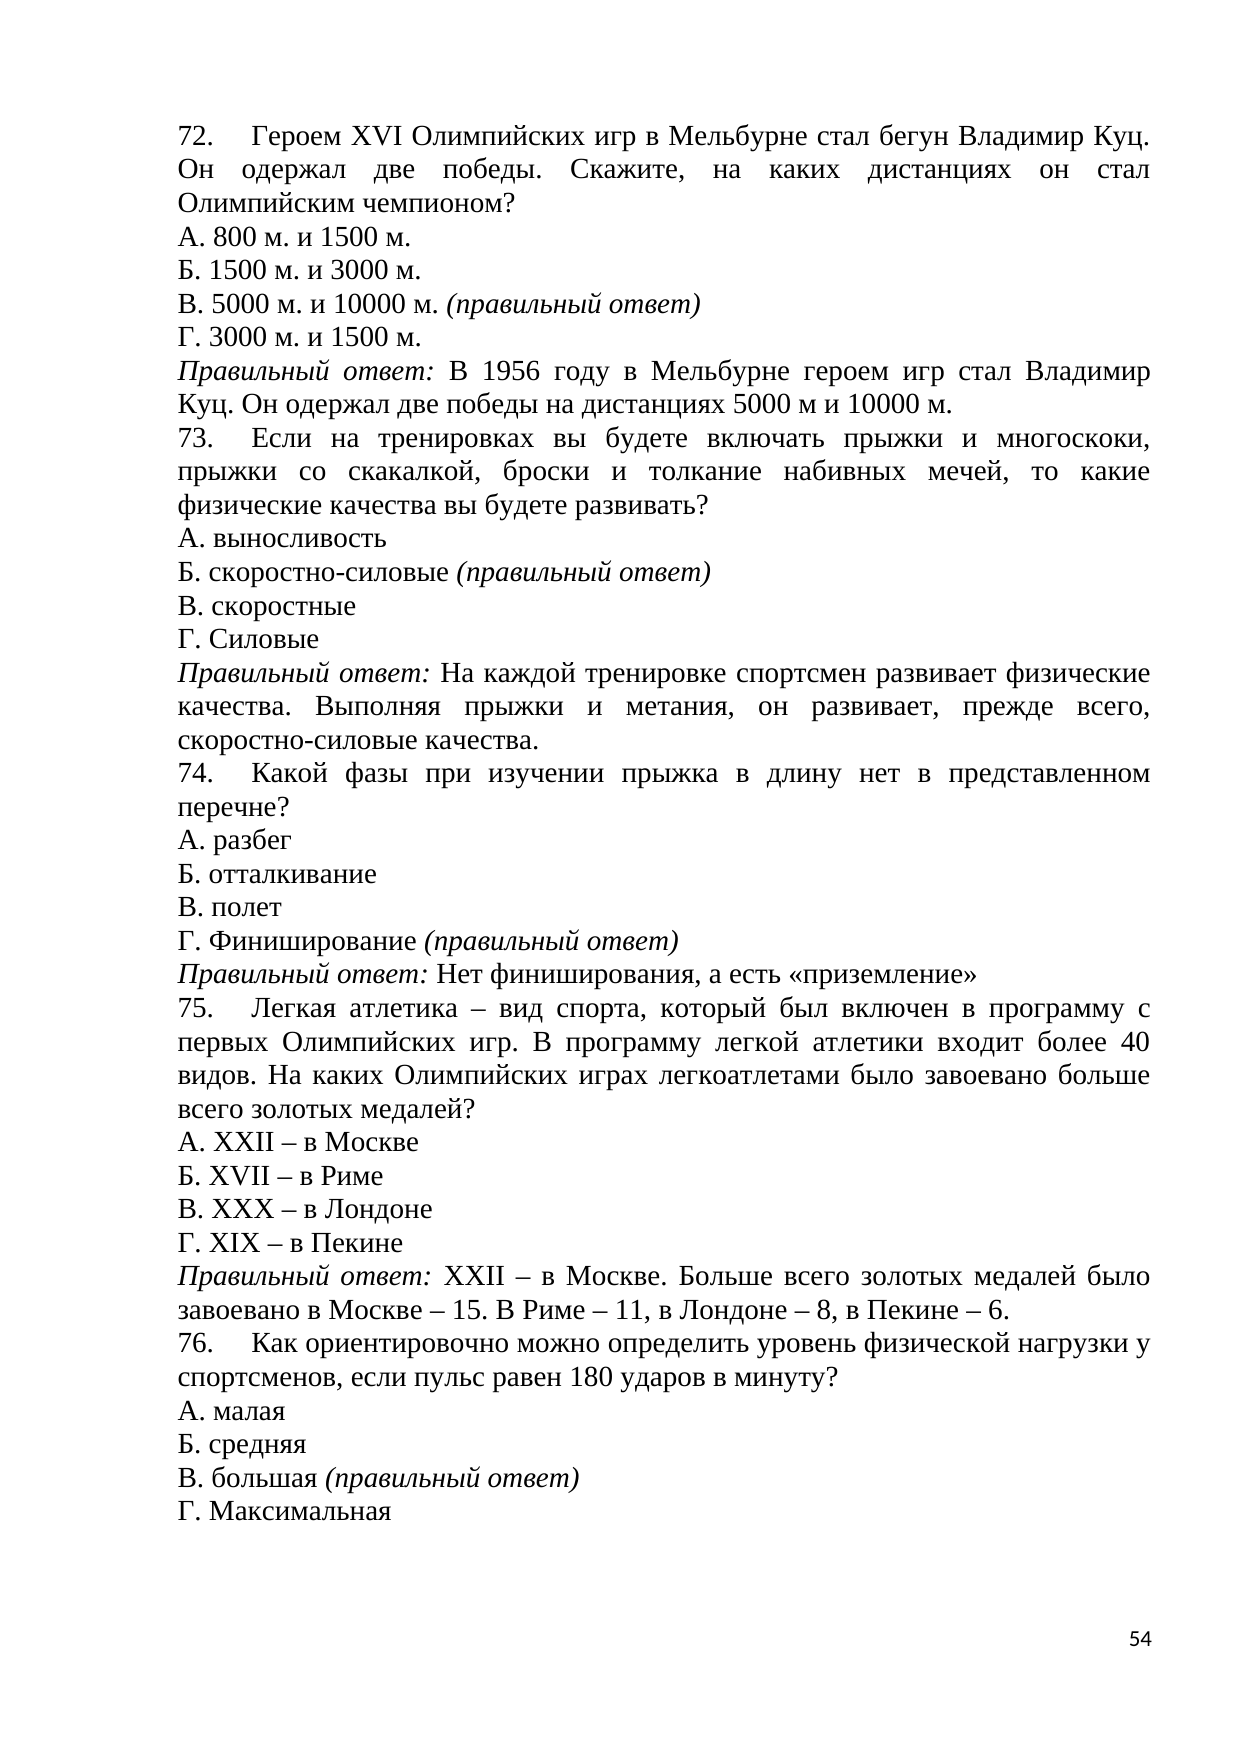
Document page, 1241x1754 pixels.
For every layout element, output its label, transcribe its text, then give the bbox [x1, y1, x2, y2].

text 73. Если на тренировках вы будете включать прыжки и многоскоки, прыжки со скакалкой, броски и толкание набивных мечей, то какие физические качества вы будете развивать? [177, 420, 1152, 521]
text 74. Какой фазы при изучении прыжка в длину нет в представленном перечне? [177, 755, 1152, 822]
text Правильный ответ: В 1956 году в Мельбурне героем игр стал Владимир Куц. Он одержал две победы на дистанциях 5000 м и 10000 м. [177, 353, 1152, 420]
text 75. Легкая атлетика – вид спорта, который был включен в программу с первых Олимпийских игр. В программу легкой атлетики входит более 40 видов. На каких Олимпийских играх легкоатлетами было завоевано больше всего золотых медалей? [177, 990, 1152, 1124]
text Правильный ответ: Нет финиширования, а есть «приземление» [177, 957, 1152, 990]
text А. малая [177, 1393, 1152, 1426]
text А. выносливость [177, 521, 1152, 554]
text В. XXX – в Лондоне [177, 1191, 1152, 1225]
text 72. Героем ХVI Олимпийских игр в Мельбурне стал бегун Владимир Куц. Он одержал две победы. Скажите, на каких дистанциях он стал Олимпийским чемпионом? [177, 118, 1152, 219]
text Г. 3000 м. и 1500 м. [177, 319, 1152, 353]
text А. ХХII – в Москве [177, 1124, 1152, 1158]
text Б. XVII – в Риме [177, 1158, 1152, 1191]
text А. 800 м. и 1500 м. [177, 219, 1152, 252]
text Б. средняя [177, 1426, 1152, 1460]
text А. разбег [177, 822, 1152, 856]
text Б. скоростно-силовые (правильный ответ) [177, 554, 1152, 588]
text 76. Как ориентировочно можно определить уровень физической нагрузки у спортсменов, если пульс равен 180 ударов в минуту? [177, 1326, 1152, 1393]
text В. 5000 м. и 10000 м. (правильный ответ) [177, 286, 1152, 319]
text Б. отталкивание [177, 856, 1152, 889]
text В. полет [177, 889, 1152, 923]
text Г. Максимальная [177, 1493, 1152, 1527]
text Б. 1500 м. и 3000 м. [177, 252, 1152, 286]
text Правильный ответ: На каждой тренировке спортсмен развивает физические качества. Выполняя прыжки и метания, он развивает, прежде всего, скоростно-силовые качества. [177, 655, 1152, 755]
text В. скоростные [177, 588, 1152, 621]
text Г. XIX – в Пекине [177, 1225, 1152, 1258]
text В. большая (правильный ответ) [177, 1460, 1152, 1493]
text Правильный ответ: ХХII – в Москве. Больше всего золотых медалей было завоевано в Москве – 15. В Риме – 11, в Лондоне – 8, в Пекине – 6. [177, 1258, 1152, 1326]
text Г. Силовые [177, 621, 1152, 655]
text Г. Финиширование (правильный ответ) [177, 923, 1152, 957]
